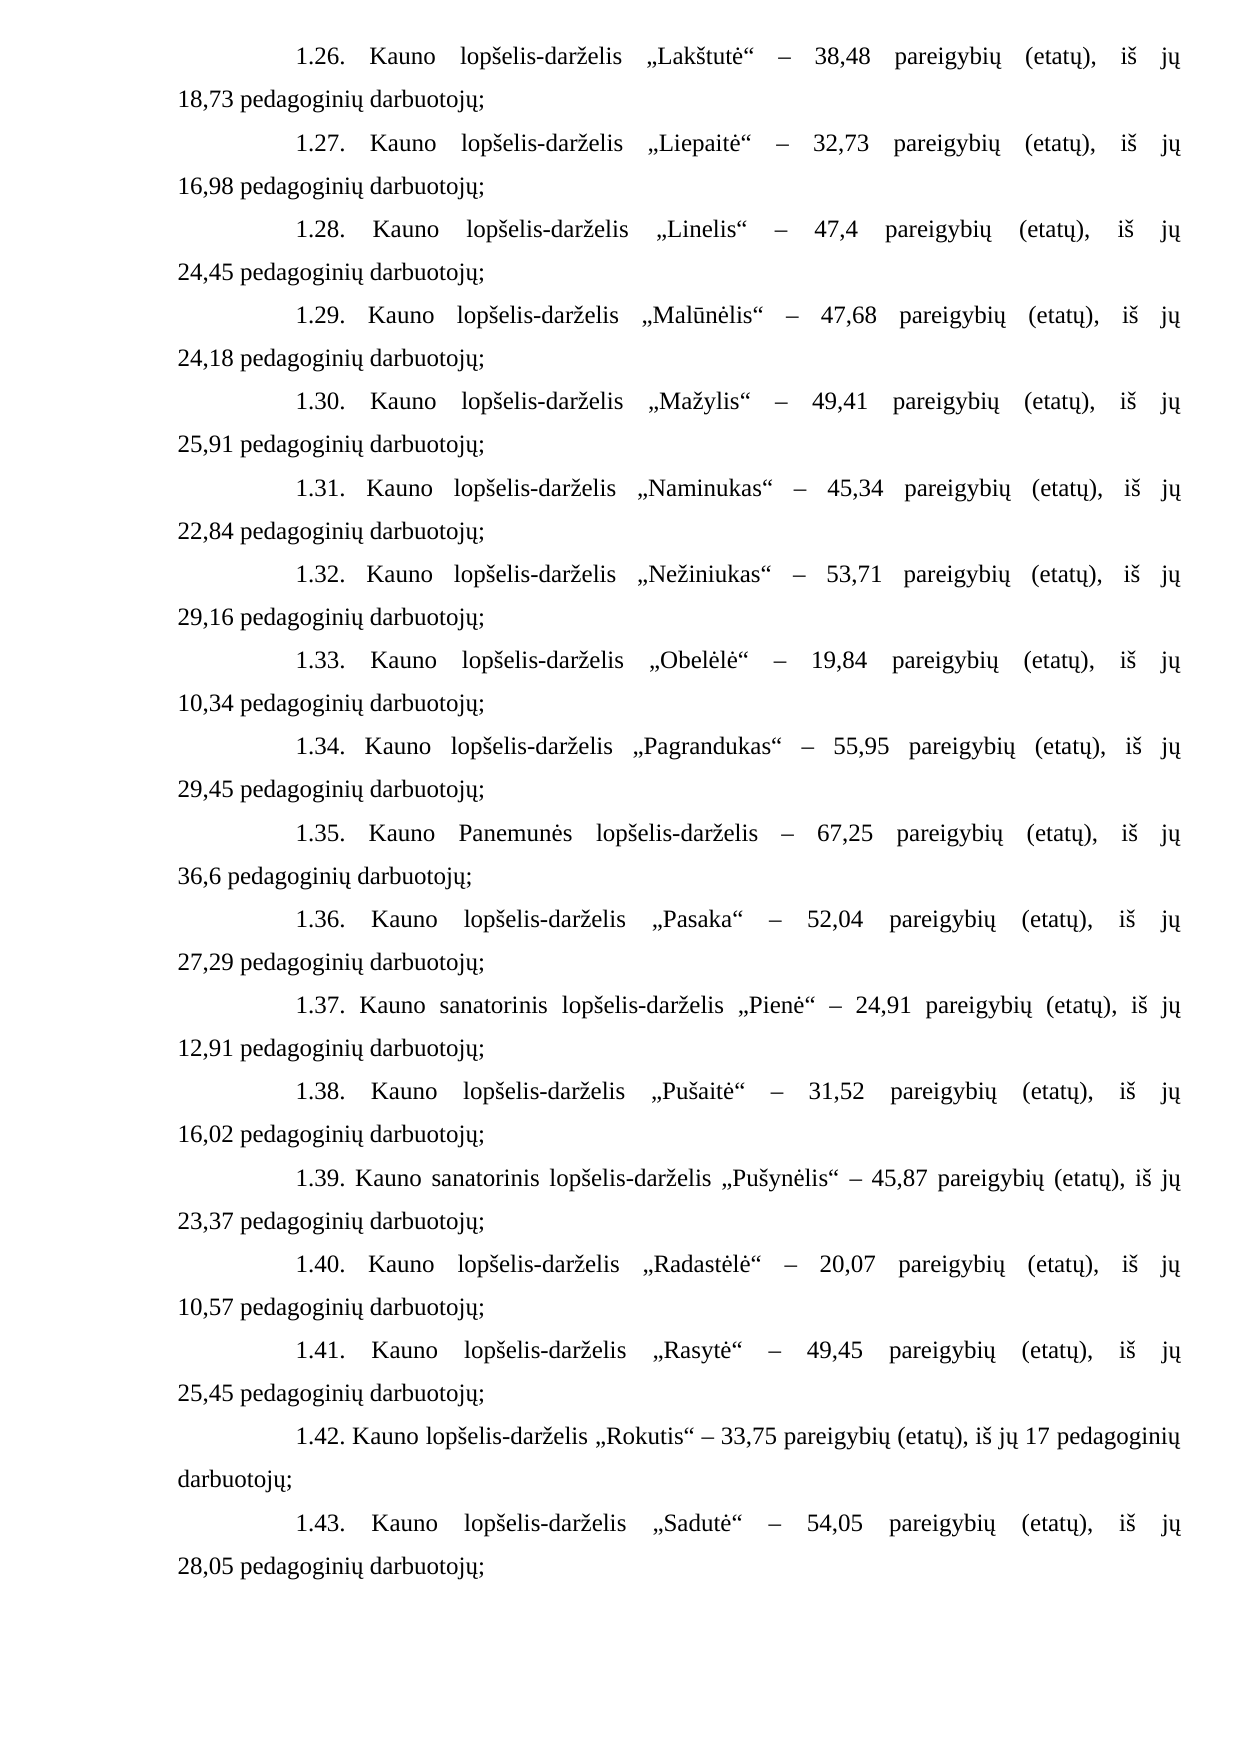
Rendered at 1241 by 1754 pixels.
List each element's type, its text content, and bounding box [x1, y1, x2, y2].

text 1.38. Kauno lopšelis-darželis „Pušaitė“ – 31,52 pareigybių (etatų), iš jų 16,02 pedagoginių darbuotojų; [177, 1076, 1181, 1148]
text 1.31. Kauno lopšelis-darželis „Naminukas“ – 45,34 pareigybių (etatų), iš jų 22,84 pedagoginių darbuotojų; [177, 473, 1181, 544]
text 1.33. Kauno lopšelis-darželis „Obelėlė“ – 19,84 pareigybių (etatų), iš jų 10,34 pedagoginių darbuotojų; [177, 645, 1181, 717]
text 1.35. Kauno Panemunės lopšelis-darželis – 67,25 pareigybių (etatų), iš jų 36,6 pedagoginių darbuotojų; [177, 818, 1181, 889]
text 1.26. Kauno lopšelis-darželis „Lakštutė“ – 38,48 pareigybių (etatų), iš jų 18,73 pedagoginių darbuotojų; [177, 41, 1181, 113]
text 1.29. Kauno lopšelis-darželis „Malūnėlis“ – 47,68 pareigybių (etatų), iš jų 24,18 pedagoginių darbuotojų; [177, 300, 1181, 372]
text 1.32. Kauno lopšelis-darželis „Nežiniukas“ – 53,71 pareigybių (etatų), iš jų 29,16 pedagoginių darbuotojų; [177, 559, 1181, 631]
text 1.41. Kauno lopšelis-darželis „Rasytė“ – 49,45 pareigybių (etatų), iš jų 25,45 pedagoginių darbuotojų; [177, 1335, 1181, 1407]
text 1.39. Kauno sanatorinis lopšelis-darželis „Pušynėlis“ – 45,87 pareigybių (etatų), iš jų 23,37 pedagoginių darbuotojų; [177, 1163, 1181, 1234]
text 1.37. Kauno sanatorinis lopšelis-darželis „Pienė“ – 24,91 pareigybių (etatų), iš jų 12,91 pedagoginių darbuotojų; [177, 990, 1181, 1062]
text 1.30. Kauno lopšelis-darželis „Mažylis“ – 49,41 pareigybių (etatų), iš jų 25,91 pedagoginių darbuotojų; [177, 386, 1181, 458]
text 1.34. Kauno lopšelis-darželis „Pagrandukas“ – 55,95 pareigybių (etatų), iš jų 29,45 pedagoginių darbuotojų; [177, 731, 1181, 803]
text 1.28. Kauno lopšelis-darželis „Linelis“ – 47,4 pareigybių (etatų), iš jų 24,45 pedagoginių darbuotojų; [177, 214, 1181, 286]
text 1.42. Kauno lopšelis-darželis „Rokutis“ – 33,75 pareigybių (etatų), iš jų 17 pedagoginių darbuotojų; [177, 1421, 1181, 1493]
text 1.40. Kauno lopšelis-darželis „Radastėlė“ – 20,07 pareigybių (etatų), iš jų 10,57 pedagoginių darbuotojų; [177, 1249, 1181, 1321]
text 1.36. Kauno lopšelis-darželis „Pasaka“ – 52,04 pareigybių (etatų), iš jų 27,29 pedagoginių darbuotojų; [177, 904, 1181, 976]
text 1.43. Kauno lopšelis-darželis „Sadutė“ – 54,05 pareigybių (etatų), iš jų 28,05 pedagoginių darbuotojų; [177, 1508, 1181, 1579]
text 1.27. Kauno lopšelis-darželis „Liepaitė“ – 32,73 pareigybių (etatų), iš jų 16,98 pedagoginių darbuotojų; [177, 128, 1181, 199]
